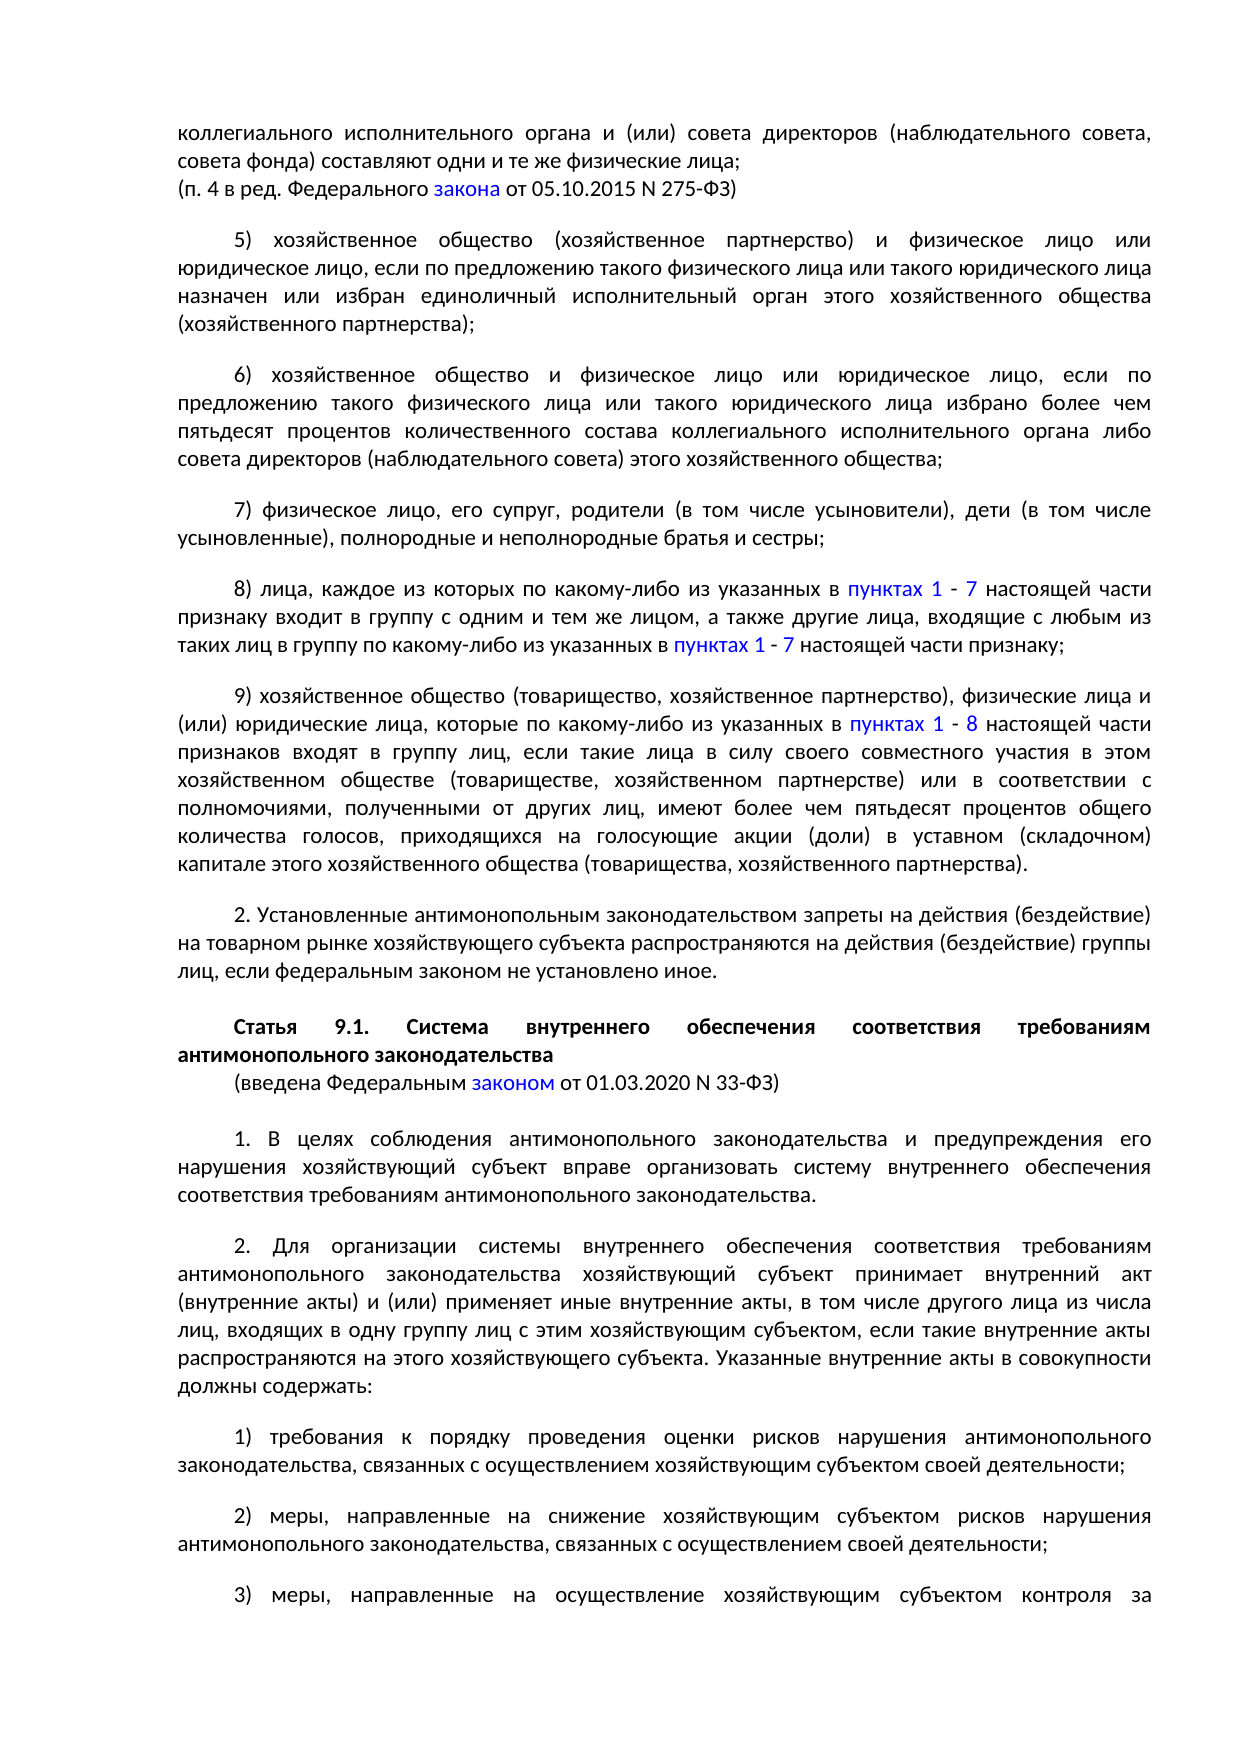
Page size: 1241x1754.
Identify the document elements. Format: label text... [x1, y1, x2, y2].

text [177, 118, 1152, 174]
text 7) физическое лицо, его супруг, родители (в том числе усыновители), дети (в том числе усыновленные), полнородные и неполнородные братья и сестры; [177, 495, 1152, 551]
text 9) хозяйственное общество (товарищество, хозяйственное партнерство), физические лица и (или) юридические лица, которые по какому-либо из указанных в пунктах 1 - 8 настоящей части признаков входят в группу лиц, если такие лица в силу своего совместного участия в этом хозяйственном обществе (товариществе, хозяйственном партнерстве) или в соответствии с полномочиями, полученными от других лиц, имеют более чем пятьдесят процентов общего количества голосов, приходящихся на голосующие акции (доли) в уставном (складочном) капитале этого хозяйственного общества (товарищества, хозяйственного партнерства). [177, 681, 1152, 877]
text 1) требования к порядку проведения оценки рисков нарушения антимонопольного законодательства, связанных с осуществлением хозяйствующим субъектом своей деятельности; [177, 1422, 1152, 1478]
text 6) хозяйственное общество и физическое лицо или юридическое лицо, если по предложению такого физического лица или такого юридического лица избрано более чем пятьдесят процентов количественного состава коллегиального исполнительного органа либо совета директоров (наблюдательного совета) этого хозяйственного общества; [177, 360, 1152, 472]
text 8) лица, каждое из которых по какому-либо из указанных в пунктах 1 - 7 настоящей части признаку входит в группу с одним и тем же лицом, а также другие лица, входящие с любым из таких лиц в группу по какому-либо из указанных в пунктах 1 - 7 настоящей части признаку; [177, 574, 1152, 658]
text 2. Для организации системы внутреннего обеспечения соответствия требованиям антимонопольного законодательства хозяйствующий субъект принимает внутренний акт (внутренние акты) и (или) применяет иные внутренние акты, в том числе другого лица из числа лиц, входящих в одну группу лиц с этим хозяйствующим субъектом, если такие внутренние акты распространяются на этого хозяйствующего субъекта. Указанные внутренние акты в совокупности должны содержать: [177, 1231, 1152, 1399]
text 2. Установленные антимонопольным законодательством запреты на действия (бездействие) на товарном рынке хозяйствующего субъекта распространяются на действия (бездействие) группы лиц, если федеральным законом не установлено иное. [177, 900, 1152, 984]
text 2) меры, направленные на снижение хозяйствующим субъектом рисков нарушения антимонопольного законодательства, связанных с осуществлением своей деятельности; [177, 1501, 1152, 1557]
text 1. В целях соблюдения антимонопольного законодательства и предупреждения его нарушения хозяйствующий субъект вправе организовать систему внутреннего обеспечения соответствия требованиям антимонопольного законодательства. [177, 1124, 1152, 1208]
text 5) хозяйственное общество (хозяйственное партнерство) и физическое лицо или юридическое лицо, если по предложению такого физического лица или такого юридического лица назначен или избран единоличный исполнительный орган этого хозяйственного общества (хозяйственного партнерства); [177, 225, 1152, 337]
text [177, 1580, 1152, 1608]
title Статья 9.1. Система внутреннего обеспечения соответствия требованиям антимонопольного законодательства [177, 1012, 1152, 1068]
text (п. 4 в ред. Федерального закона от 05.10.2015 N 275-ФЗ) [177, 174, 1152, 202]
text (введена Федеральным законом от 01.03.2020 N 33-ФЗ) [177, 1068, 1152, 1096]
